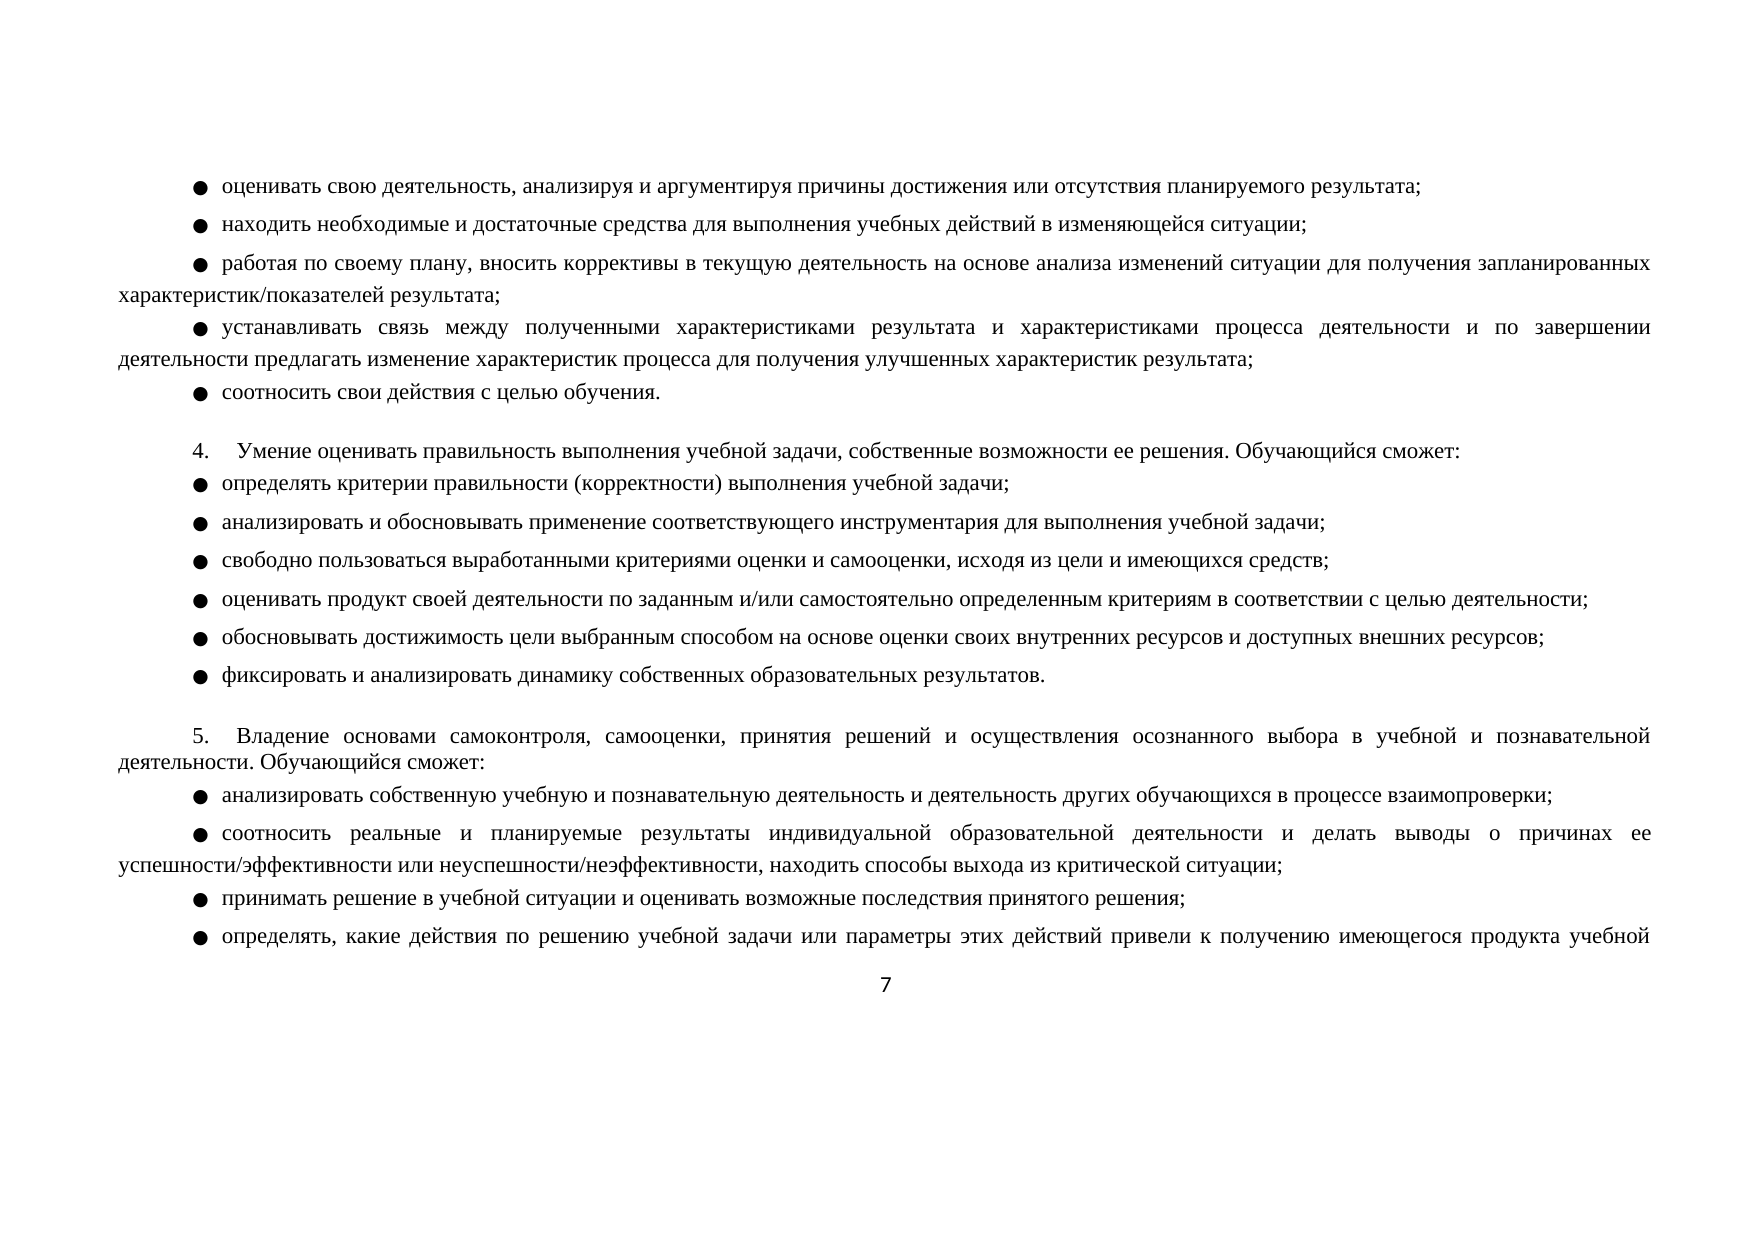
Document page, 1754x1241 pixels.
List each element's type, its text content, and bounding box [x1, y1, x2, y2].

list определять критерии правильности (корректности) выполнения учебной задачи; [118, 463, 1653, 501]
list анализировать и обосновывать применение соответствующего инструментария для выполнения учебной задачи; [118, 501, 1653, 540]
list оценивать свою деятельность, анализируя и аргументируя причины достижения или отсутствия планируемого результата; [118, 165, 1653, 204]
list фиксировать и анализировать динамику собственных образовательных результатов. [118, 655, 1653, 694]
list оценивать продукт своей деятельности по заданным и/или самостоятельно определенным критериям в соответствии с целью деятельности; [118, 578, 1653, 617]
list находить необходимые и достаточные средства для выполнения учебных действий в изменяющейся ситуации; [118, 204, 1653, 242]
list обосновывать достижимость цели выбранным способом на основе оценки своих внутренних ресурсов и доступных внешних ресурсов; [118, 617, 1653, 655]
list соотносить реальные и планируемые результаты индивидуальной образовательной деятельности и делать выводы о причинах ее успешности/эффективности или неуспешности/неэффективности, находить способы выхода из критической ситуации; [118, 813, 1653, 878]
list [118, 916, 1653, 954]
list принимать решение в учебной ситуации и оценивать возможные последствия принятого решения; [118, 878, 1653, 916]
list Умение оценивать правильность выполнения учебной задачи, собственные возможности ее решения. Обучающийся сможет: [118, 437, 1653, 463]
list свободно пользоваться выработанными критериями оценки и самооценки, исходя из цели и имеющихся средств; [118, 540, 1653, 578]
list устанавливать связь между полученными характеристиками результата и характеристиками процесса деятельности и по завершении деятельности предлагать изменение характеристик процесса для получения улучшенных характеристик результата; [118, 307, 1653, 372]
list соотносить свои действия с целью обучения. [118, 372, 1653, 410]
list работая по своему плану, вносить коррективы в текущую деятельность на основе анализа изменений ситуации для получения запланированных характеристик/показателей результата; [118, 242, 1653, 307]
list анализировать собственную учебную и познавательную деятельность и деятельность других обучающихся в процессе взаимопроверки; [118, 774, 1653, 813]
list Владение основами самоконтроля, самооценки, принятия решений и осуществления осознанного выбора в учебной и познавательной деятельности. Обучающийся сможет: [118, 722, 1653, 774]
